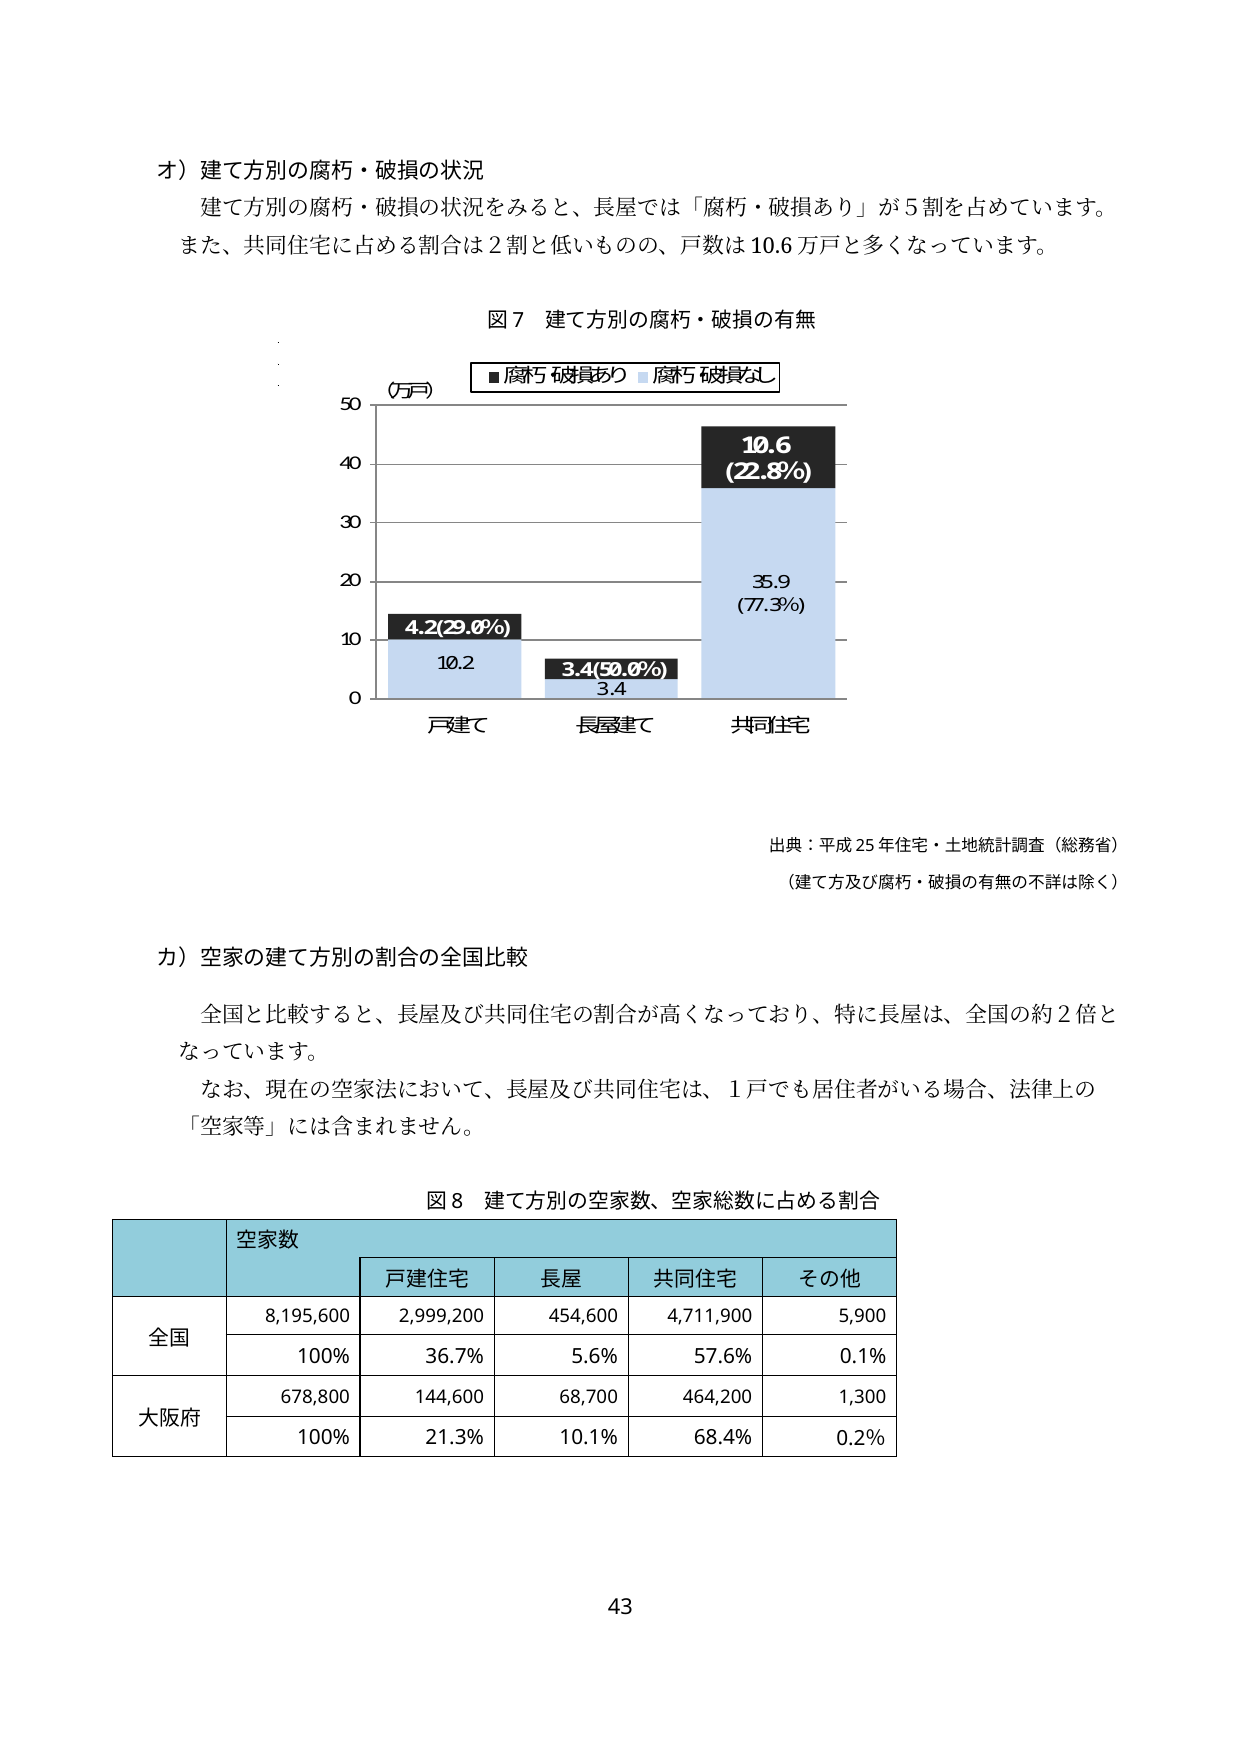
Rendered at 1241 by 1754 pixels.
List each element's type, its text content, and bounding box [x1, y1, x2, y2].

table_cell 0.1% [763, 1335, 896, 1375]
text なお、現在の空家法において、長屋及び共同住宅は、１戸でも居住者がいる場合、法律上の「空家等」には含まれません。 [112, 1069, 1128, 1144]
table_cell 21.3% [361, 1417, 494, 1456]
table_cell 0.2％ [763, 1417, 896, 1456]
table_cell 68.4% [629, 1417, 762, 1456]
text （建て方及び腐朽・破損の有無の不詳は除く） [112, 862, 1128, 900]
table_cell 100% [227, 1335, 359, 1375]
text オ）建て方別の腐朽・破損の状況 [156, 150, 1128, 187]
table_cell 5,900 [763, 1297, 896, 1334]
text 出典：平成25年住宅・土地統計調査（総務省） [112, 825, 1128, 862]
text 図7 建て方別の腐朽・破損の有無 [112, 300, 1128, 337]
table_cell 共同住宅 [629, 1258, 762, 1296]
table_header 空家数 [227, 1220, 896, 1257]
text 建て方別の腐朽・破損の状況をみると、長屋では「腐朽・破損あり」が５割を占めています。また、共同住宅に占める割合は２割と低いものの、戸数は10.6万戸と多くなっています。 [178, 187, 1128, 262]
table_cell 36.7% [361, 1335, 494, 1375]
table_cell 10.1% [495, 1417, 628, 1456]
table_cell 長屋 [495, 1258, 628, 1296]
table_cell 2,999,200 [361, 1297, 494, 1334]
table_cell 5.6% [495, 1335, 628, 1375]
text 全国と比較すると、長屋及び共同住宅の割合が高くなっており、特に長屋は、全国の約２倍となっています。 [178, 994, 1128, 1069]
table_cell その他 [763, 1258, 896, 1296]
text カ）空家の建て方別の割合の全国比較 [156, 937, 1128, 975]
table_cell 大阪府 [113, 1376, 226, 1456]
table_cell 454,600 [495, 1297, 628, 1334]
table_cell [227, 1257, 359, 1296]
table_cell 57.6% [629, 1335, 762, 1375]
table_cell 144,600 [361, 1376, 494, 1416]
table_cell 100% [227, 1417, 359, 1456]
table_header [113, 1220, 226, 1296]
table_cell 4,711,900 [629, 1297, 762, 1334]
table_cell 464,200 [629, 1376, 762, 1416]
table_cell 678,800 [227, 1376, 359, 1416]
table_cell 全国 [113, 1297, 226, 1375]
table_cell 戸建住宅 [361, 1258, 494, 1296]
table_cell 68,700 [495, 1376, 628, 1416]
text 図8 建て方別の空家数、空家総数に占める割合 [178, 1181, 1128, 1219]
table_cell 1,300 [763, 1376, 896, 1416]
table_cell 8,195,600 [227, 1297, 359, 1334]
